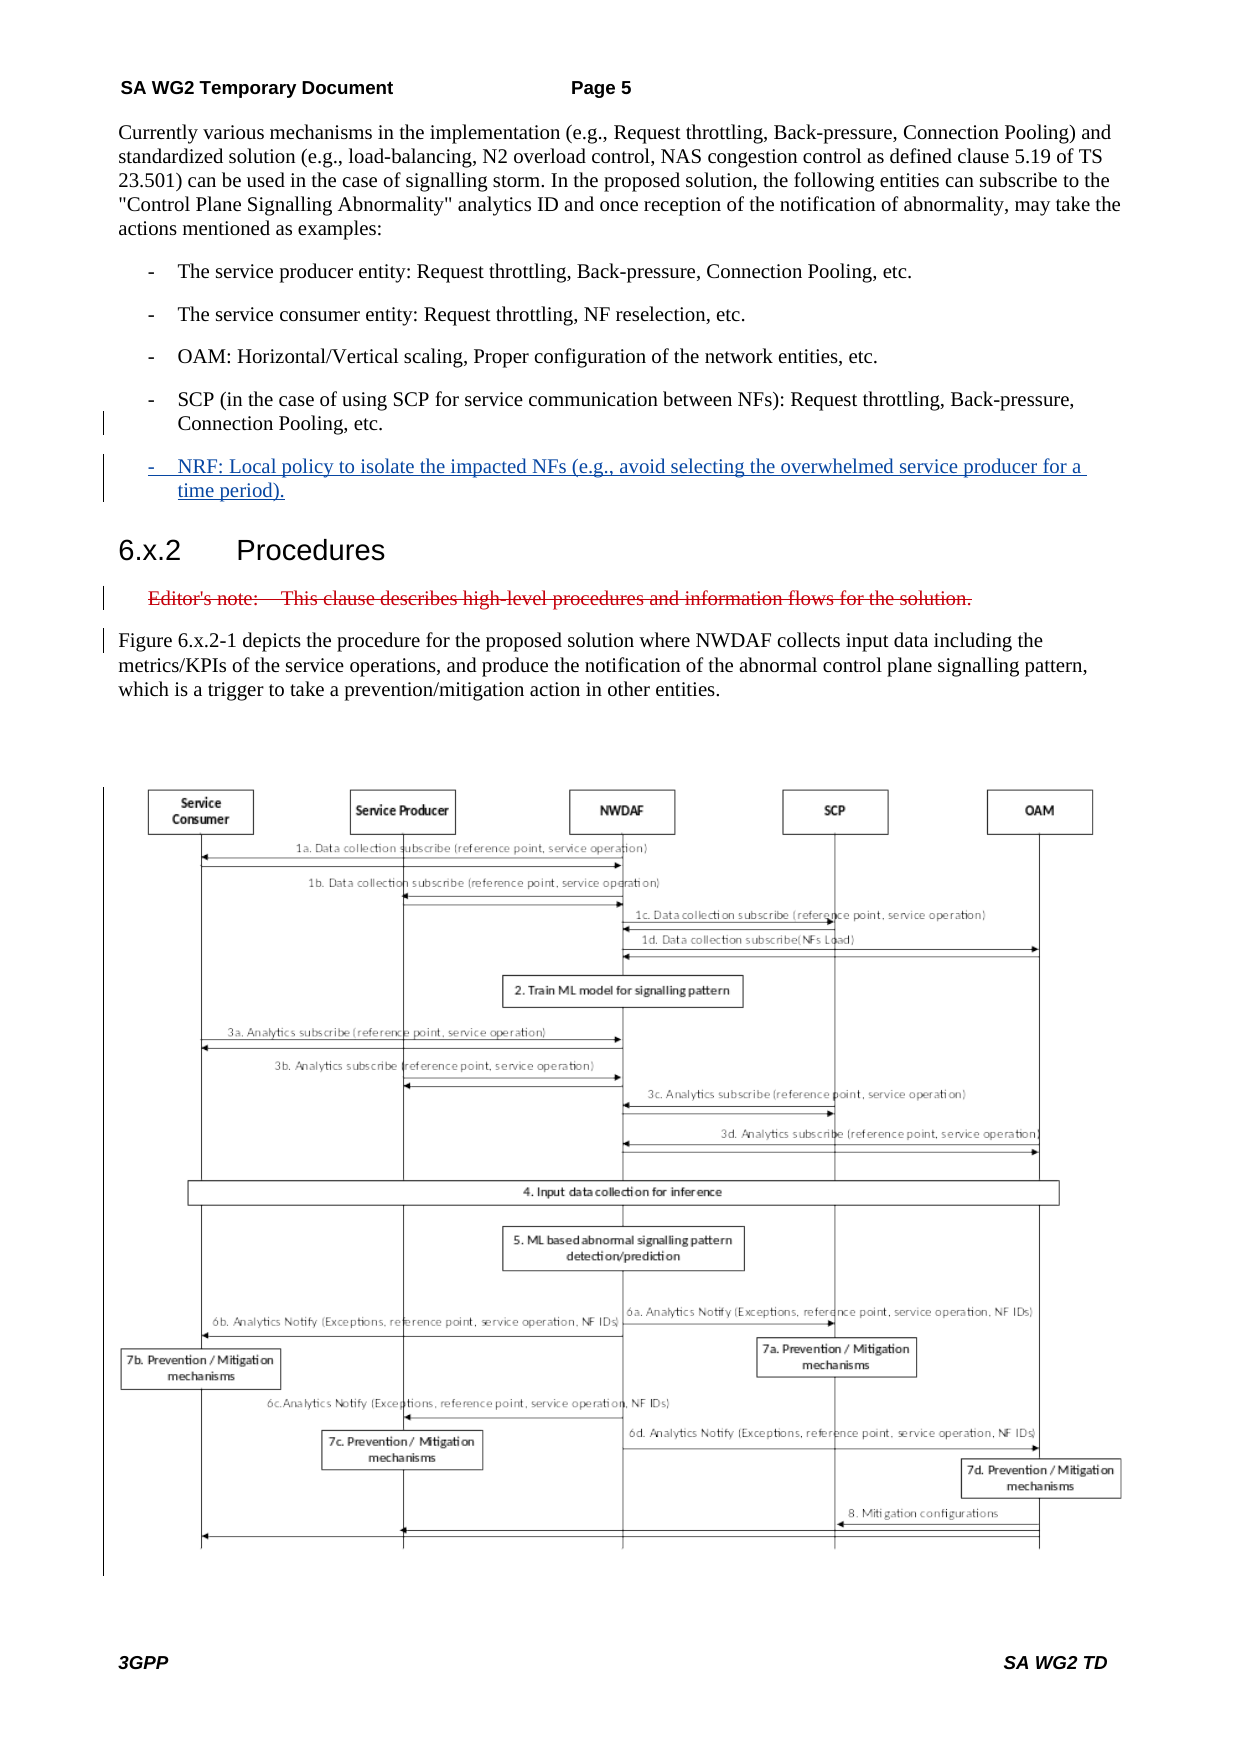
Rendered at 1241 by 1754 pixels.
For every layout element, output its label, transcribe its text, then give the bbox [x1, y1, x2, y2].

text - SCP (in the case of using SCP for service communication between NFs): Request throttling, Back-pressure, Connection Pooling, etc. [148, 387, 1122, 435]
text Currently various mechanisms in the implementation (e.g., Request throttling, Back-pressure, Connection Pooling) and standardized solution (e.g., load-balancing, N2 overload control, NAS congestion control as defined clause 5.19 of TS 23.501) can be used in the case of signalling storm. In the proposed solution, the following entities can subscribe to the "Control Plane Signalling Abnormality" analytics ID and once reception of the notification of abnormality, may take the actions mentioned as examples: [118, 119, 1122, 240]
text - The service consumer entity: Request throttling, NF reselection, etc. [148, 301, 1122, 326]
text 6.x.2 Procedures [118, 533, 1122, 567]
text - The service producer entity: Request throttling, Back-pressure, Connection Pooling, etc. [148, 259, 1122, 283]
text Figure 6.x.2-1 depicts the procedure for the proposed solution where NWDAF collects input data including the metrics/KPIs of the service operations, and produce the notification of the abnormal control plane signalling pattern, which is a trigger to take a prevention/mitigation action in other entities. [118, 628, 1122, 701]
text - OAM: Horizontal/Vertical scaling, Proper configuration of the network entities, etc. [148, 344, 1122, 368]
